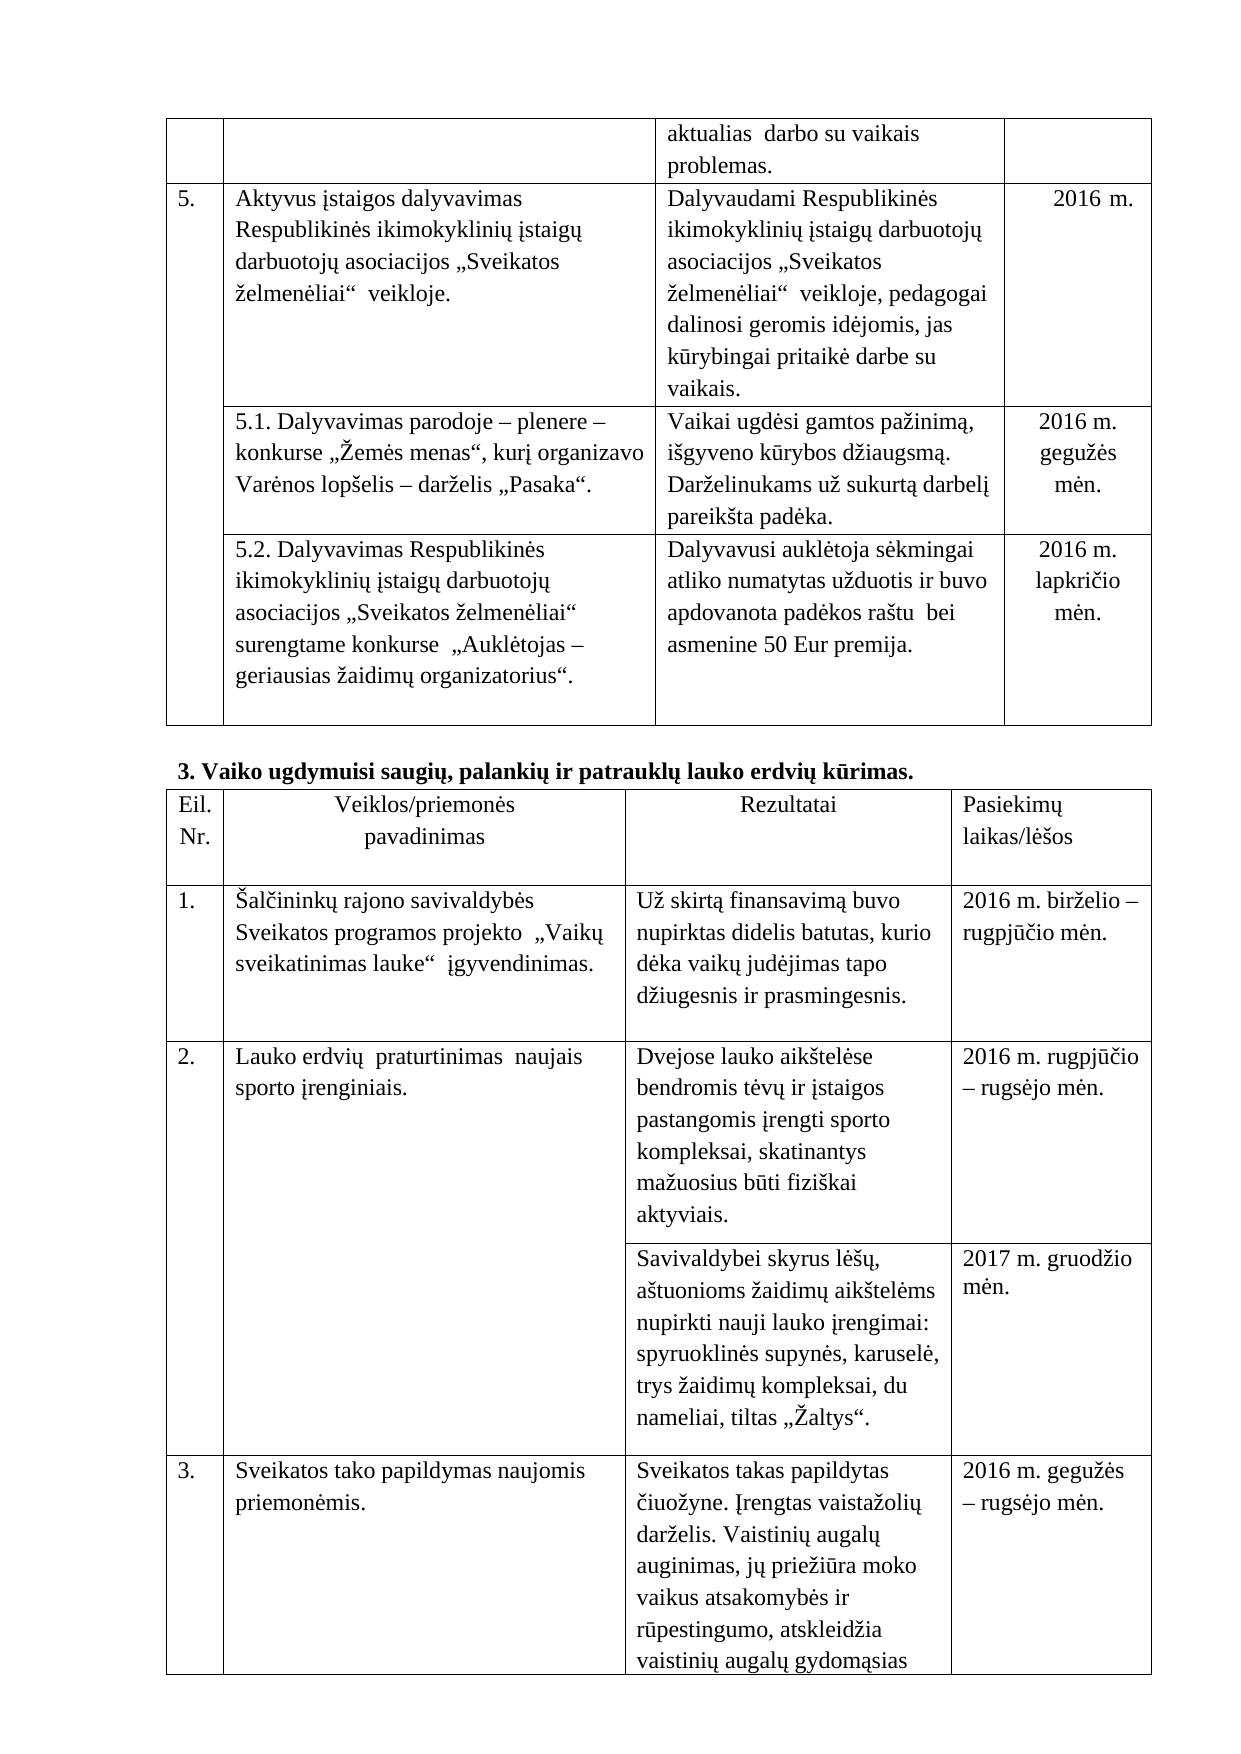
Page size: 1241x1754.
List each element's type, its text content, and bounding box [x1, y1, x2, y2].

table_cell 2016 m. birželio – rugpjūčio mėn. [952, 886, 1151, 1041]
table_cell Dalyvaudami Respublikinės ikimokyklinių įstaigų darbuotojų asociacijos „Sveikatos želmenėliai“ veikloje, pedagogai dalinosi geromis idėjomis, jas kūrybingai pritaikė darbe su vaikais. [656, 184, 1004, 406]
table_cell 2016 m. rugpjūčio – rugsėjo mėn. [952, 1042, 1151, 1243]
table_header Rezultatai [626, 790, 951, 885]
table_cell 5. [167, 184, 223, 724]
table_cell 1. [167, 886, 223, 1041]
text 3. Vaiko ugdymuisi saugių, palankių ir patrauklų lauko erdvių kūrimas. [177, 757, 1181, 785]
table_header Pasiekimų laikas/lėšos [952, 790, 1151, 885]
table_header Eil. Nr. [167, 790, 223, 885]
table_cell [952, 1456, 1151, 1674]
table_cell Dvejose lauko aikštelėse bendromis tėvų ir įstaigos pastangomis įrengti sporto kompleksai, skatinantys mažuosius būti fiziškai aktyviais. [626, 1042, 951, 1243]
table_cell Lauko erdvių praturtinimas naujais sporto įrenginiais. [224, 1042, 625, 1455]
table_cell m. [1005, 184, 1151, 406]
table_cell Už skirtą finansavimą buvo nupirktas didelis batutas, kurio dėka vaikų judėjimas tapo džiugesnis ir prasmingesnis. [626, 886, 951, 1041]
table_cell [1005, 119, 1151, 183]
table_cell 5.2. Dalyvavimas Respublikinės ikimokyklinių įstaigų darbuotojų asociacijos „Sveikatos želmenėliai“ surengtame konkurse „Auklėtojas – geriausias žaidimų organizatorius“. [224, 535, 655, 724]
table_cell 2016 m. gegužės mėn. [1005, 407, 1151, 533]
table_cell 4. [167, 119, 223, 183]
table_cell 3. [167, 1456, 223, 1674]
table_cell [224, 119, 655, 183]
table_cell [626, 1456, 951, 1674]
table_cell 2016 m. lapkričio mėn. [1005, 535, 1151, 724]
table_cell Aktyvus įstaigos dalyvavimas Respublikinės ikimokyklinių įstaigų darbuotojų asociacijos „Sveikatos želmenėliai“ veikloje. [224, 184, 655, 406]
table_cell Dalyvavusi auklėtoja sėkmingai atliko numatytas užduotis ir buvo apdovanota padėkos raštu bei asmenine 50 Eur premija. [656, 535, 1004, 724]
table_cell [224, 1456, 625, 1674]
table_header Veiklos/priemonės pavadinimas [224, 790, 625, 885]
table_cell Savivaldybei skyrus lėšų, aštuonioms žaidimų aikštelėms nupirkti nauji lauko įrengimai: spyruoklinės supynės, karuselė, trys žaidimų kompleksai, du nameliai, tiltas „Žaltys“. [626, 1244, 951, 1455]
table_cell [656, 119, 1004, 183]
table_cell 5.1. Dalyvavimas parodoje – plenere – konkurse „Žemės menas“, kurį organizavo Varėnos lopšelis – darželis „Pasaka“. [224, 407, 655, 533]
table_cell 2. [167, 1042, 223, 1455]
table_cell Šalčininkų rajono savivaldybės Sveikatos programos projekto „Vaikų sveikatinimas lauke“ įgyvendinimas. [224, 886, 625, 1041]
table_cell Vaikai ugdėsi gamtos pažinimą, išgyveno kūrybos džiaugsmą. Darželinukams už sukurtą darbelį pareikšta padėka. [656, 407, 1004, 533]
table_cell 2017 m. gruodžio mėn. [952, 1244, 1151, 1455]
